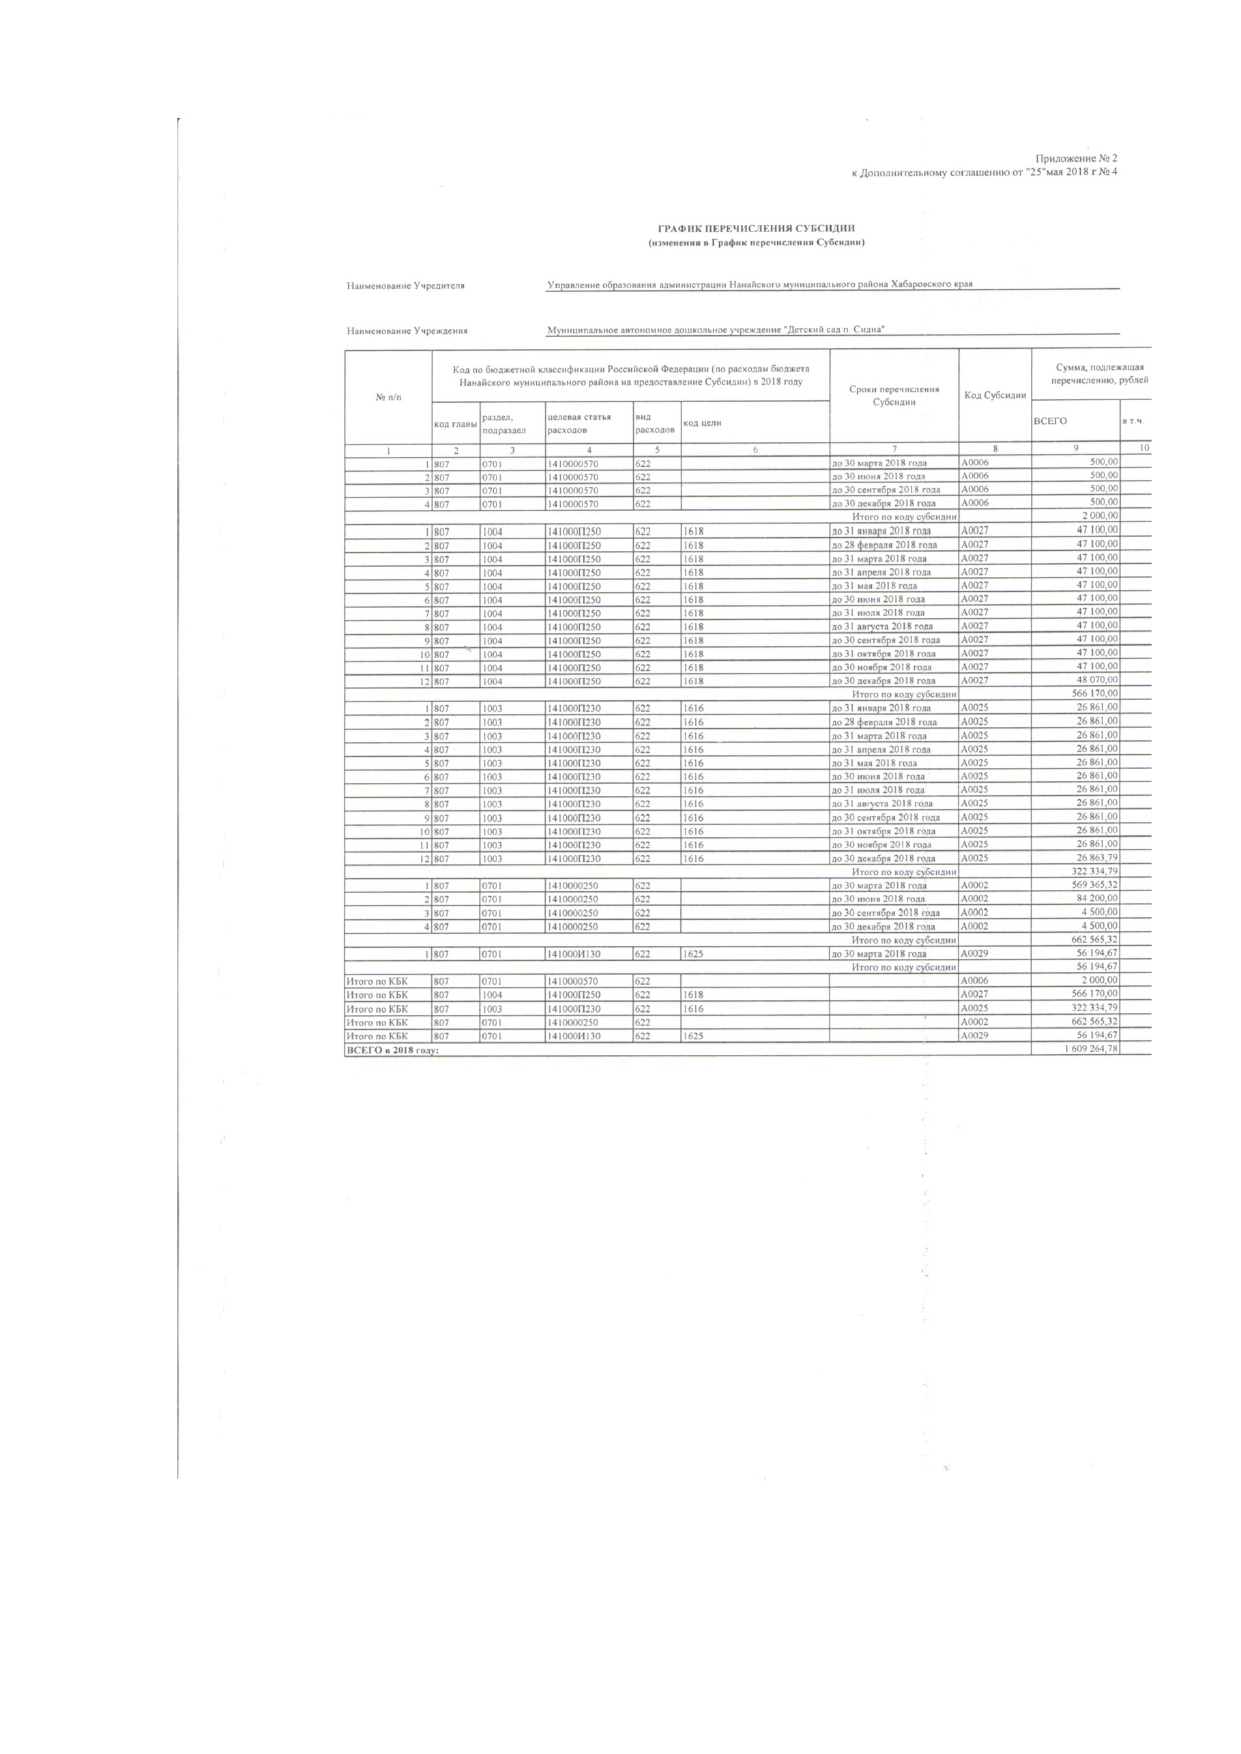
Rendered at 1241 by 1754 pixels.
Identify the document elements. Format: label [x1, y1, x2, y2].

picture [177, 118, 1152, 1496]
